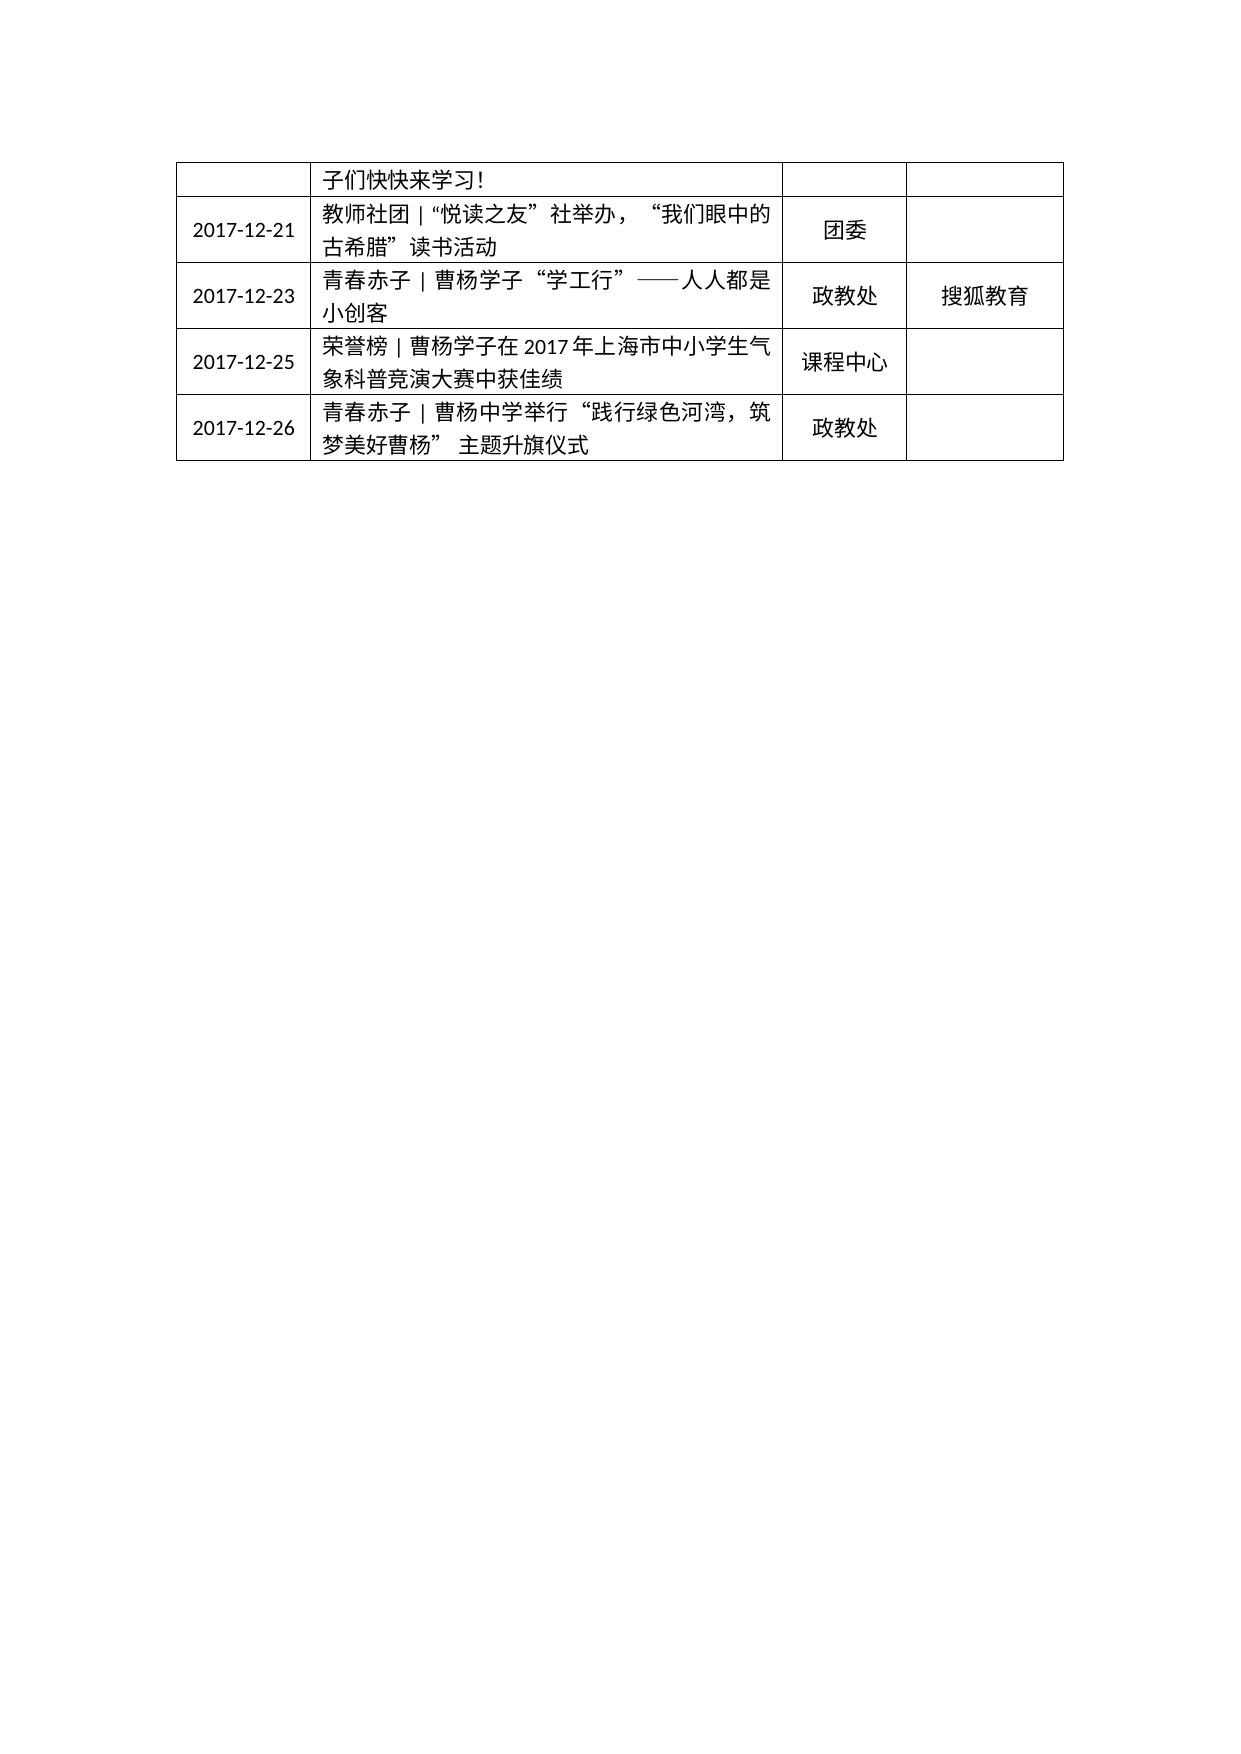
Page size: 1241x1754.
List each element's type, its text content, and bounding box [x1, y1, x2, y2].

table_cell 青春赤子 | 曹杨中学举行“践行绿色河湾，筑梦美好曹杨” 主题升旗仪式 [311, 395, 782, 460]
table_cell 课程中心 [783, 329, 906, 394]
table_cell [311, 163, 782, 196]
table_cell 搜狐教育 [907, 263, 1063, 328]
table_cell 2017-12-21 [177, 197, 310, 262]
table_cell 团委 [783, 197, 906, 262]
table_cell 青春赤子 | 曹杨学子“学工行”——人人都是小创客 [311, 263, 782, 328]
table_cell 2017-12-23 [177, 263, 310, 328]
table_cell 政教处 [783, 263, 906, 328]
table_cell [907, 395, 1063, 460]
table_cell 政教处 [783, 395, 906, 460]
table_cell 荣誉榜 | 曹杨学子在2017年上海市中小学生气象科普竞演大赛中获佳绩 [311, 329, 782, 394]
table_cell 教师社团 | “悦读之友”社举办，“我们眼中的古希腊”读书活动 [311, 197, 782, 262]
table_cell [907, 329, 1063, 394]
table_cell 2017-12-25 [177, 329, 310, 394]
table_cell [907, 163, 1063, 196]
table_cell [907, 197, 1063, 262]
table_cell 2017-12-26 [177, 395, 310, 460]
